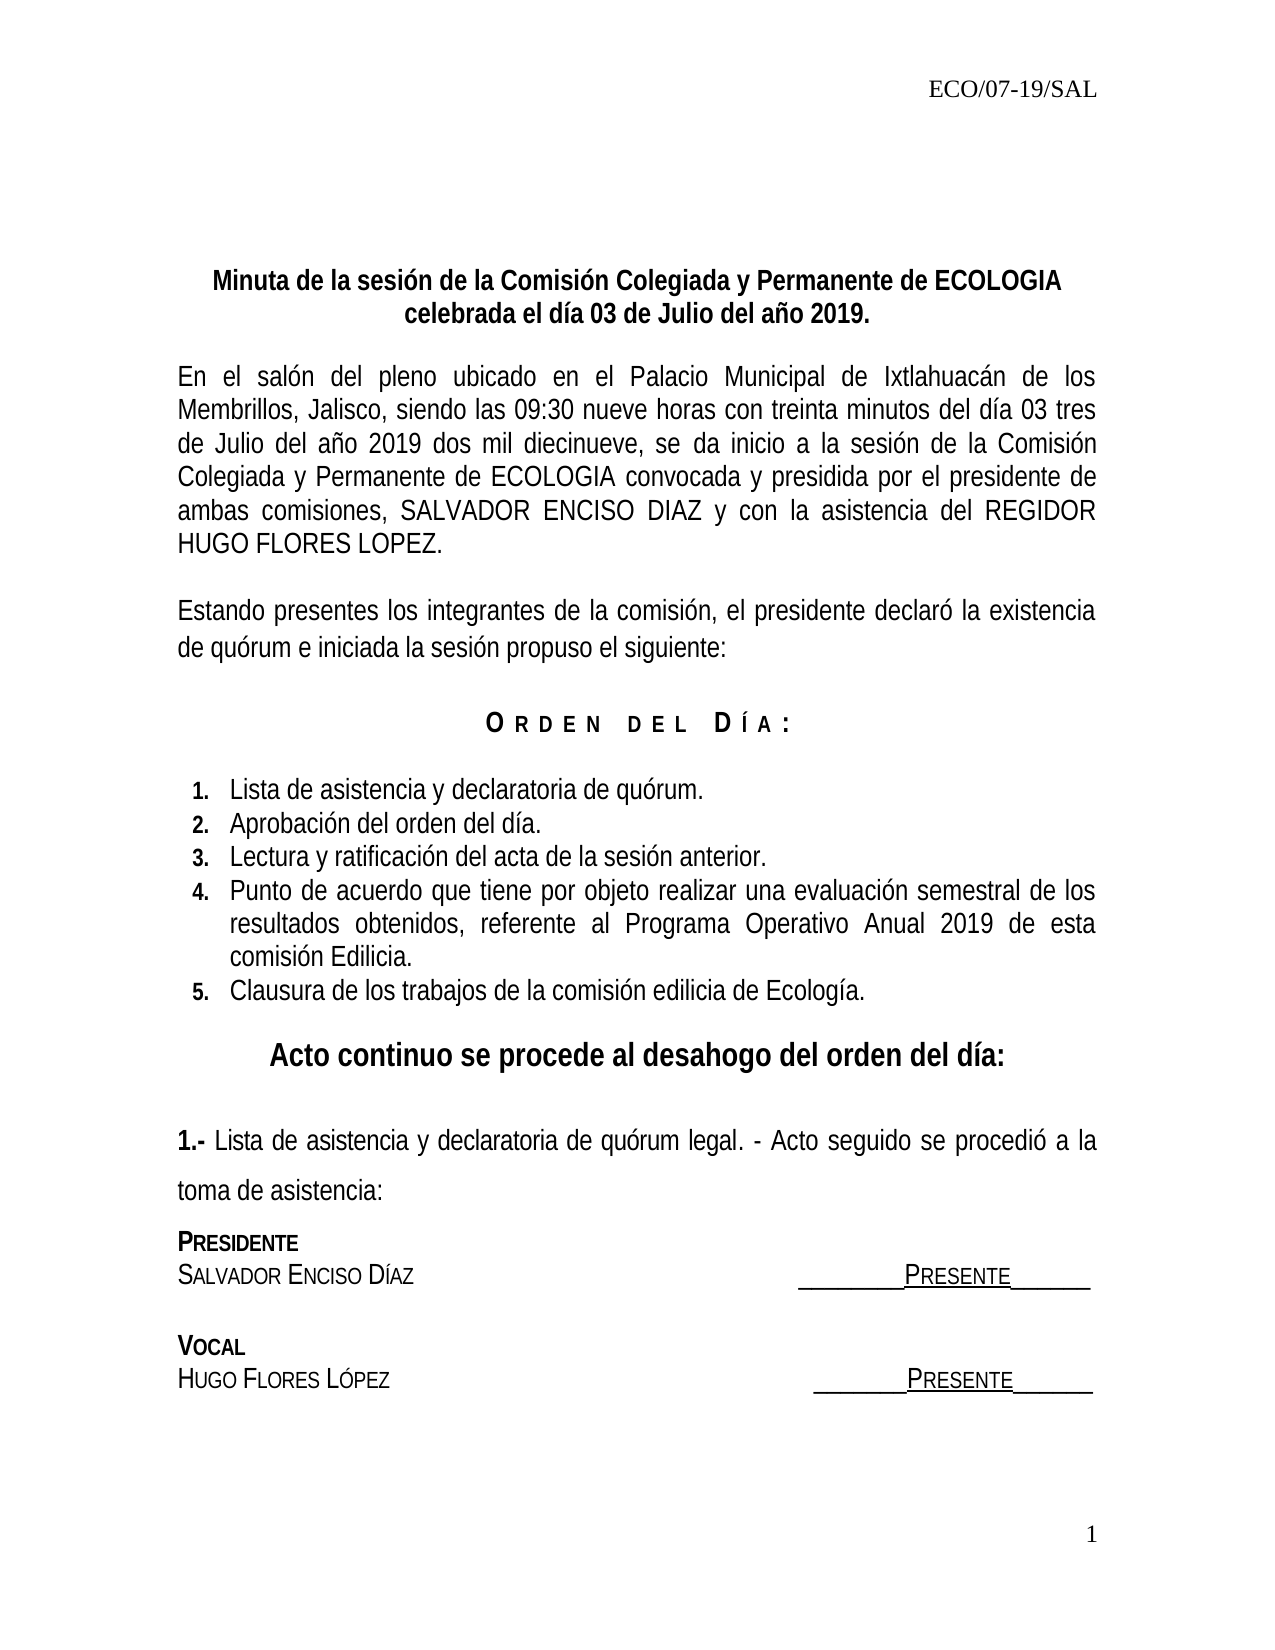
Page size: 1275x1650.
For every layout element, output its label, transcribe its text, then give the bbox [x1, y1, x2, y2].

list Clausura de los trabajos de la comisión edilicia de Ecología. [192, 973, 1098, 1006]
list Lista de asistencia y declaratoria de quórum. [192, 772, 1098, 806]
list Lectura y ratificación del acta de la sesión anterior. [192, 839, 1098, 873]
text En el salón del pleno ubicado en el Palacio Municipal de Ixtlahuacán de los Membrillos, Jalisco, siendo las 09:30 nueve horas con treinta minutos del día 03 tres de Julio del año 2019 dos mil diecinueve, se da inicio a la sesión de la Comisión Colegiada y Permanente de ECOLOGIA convocada y presidida por el presidente de ambas comisiones, SALVADOR ENCISO DIAZ y con la asistencia del REGIDOR HUGO FLORES LOPEZ. [177, 359, 1098, 560]
text Vocal [177, 1328, 1098, 1361]
text Estando presentes los integrantes de la comisión, el presidente declaró la existencia de quórum e iniciada la sesión propuso el siguiente: [177, 589, 1098, 664]
text Presidente [177, 1224, 1098, 1257]
text Minuta de la sesión de la Comisión Colegiada y Permanente de ECOLOGIA celebrada el día 03 de Julio del año 2019. [177, 263, 1098, 330]
text Orden del Día: [177, 701, 1098, 739]
text Acto continuo se procede al desahogo del orden del día: [177, 1035, 1098, 1073]
text 1.- Lista de asistencia y declaratoria de quórum legal. - Acto seguido se procedió a la toma de asistencia: [177, 1123, 1098, 1207]
list Punto de acuerdo que tiene por objeto realizar una evaluación semestral de los resultados obtenidos, referente al Programa Operativo Anual 2019 de esta comisión Edilicia. [192, 873, 1098, 973]
list Aprobación del orden del día. [192, 806, 1098, 839]
text Hugo Flores López _______Presente______ [177, 1361, 1098, 1395]
text Salvador Enciso Díaz ________Presente______ [177, 1257, 1098, 1291]
